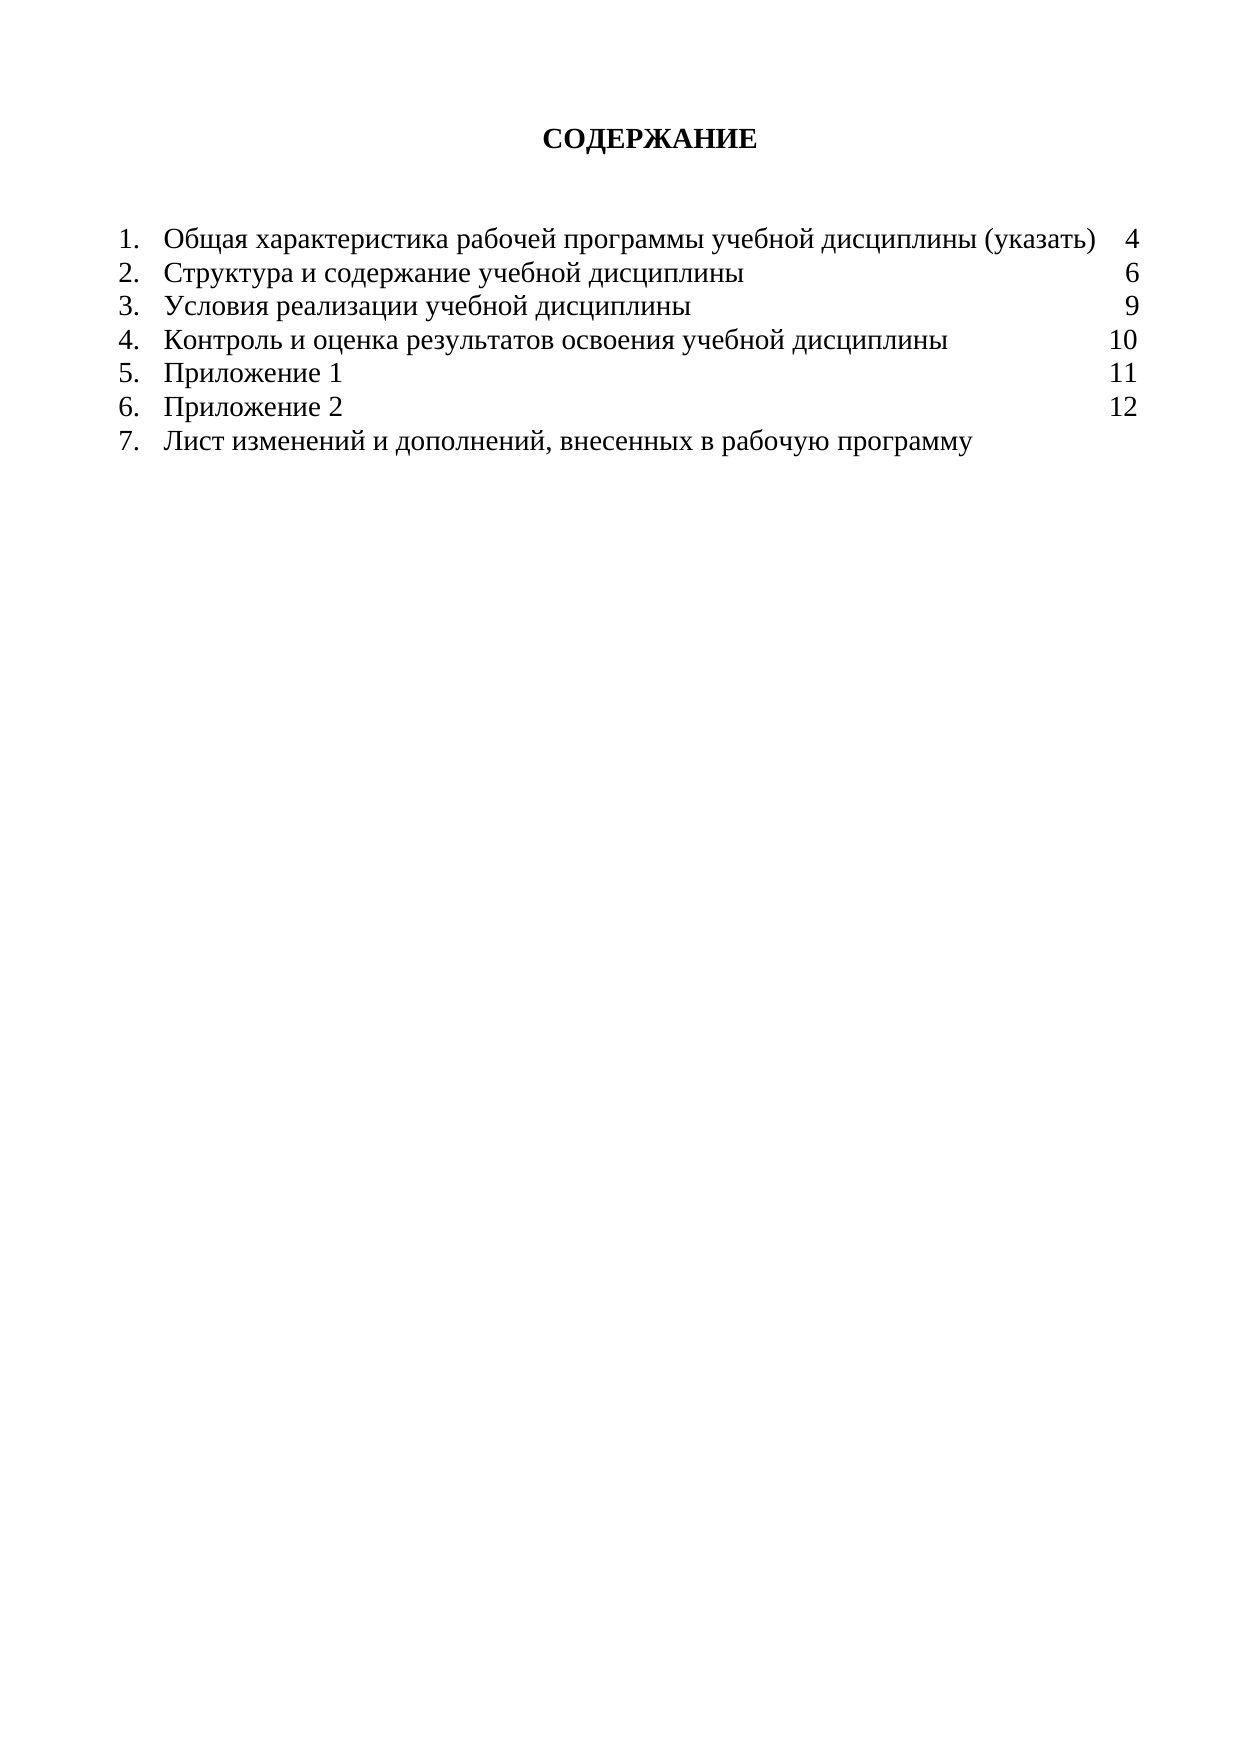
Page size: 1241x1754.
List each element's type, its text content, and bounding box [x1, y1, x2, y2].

list Приложение 2 12 [118, 389, 1143, 423]
text СОДЕРЖАНИЕ [118, 121, 1182, 154]
list Условия реализации учебной дисциплины 9 [118, 288, 1143, 322]
list Структура и содержание учебной дисциплины 6 [118, 255, 1181, 288]
list Общая характеристика рабочей программы учебной дисциплины (указать) 4 [118, 221, 1143, 255]
list Контроль и оценка результатов освоения учебной дисциплины 10 [118, 322, 1143, 356]
list Приложение 1 11 [118, 356, 1143, 389]
list Лист изменений и дополнений, внесенных в рабочую программу [118, 423, 1143, 456]
